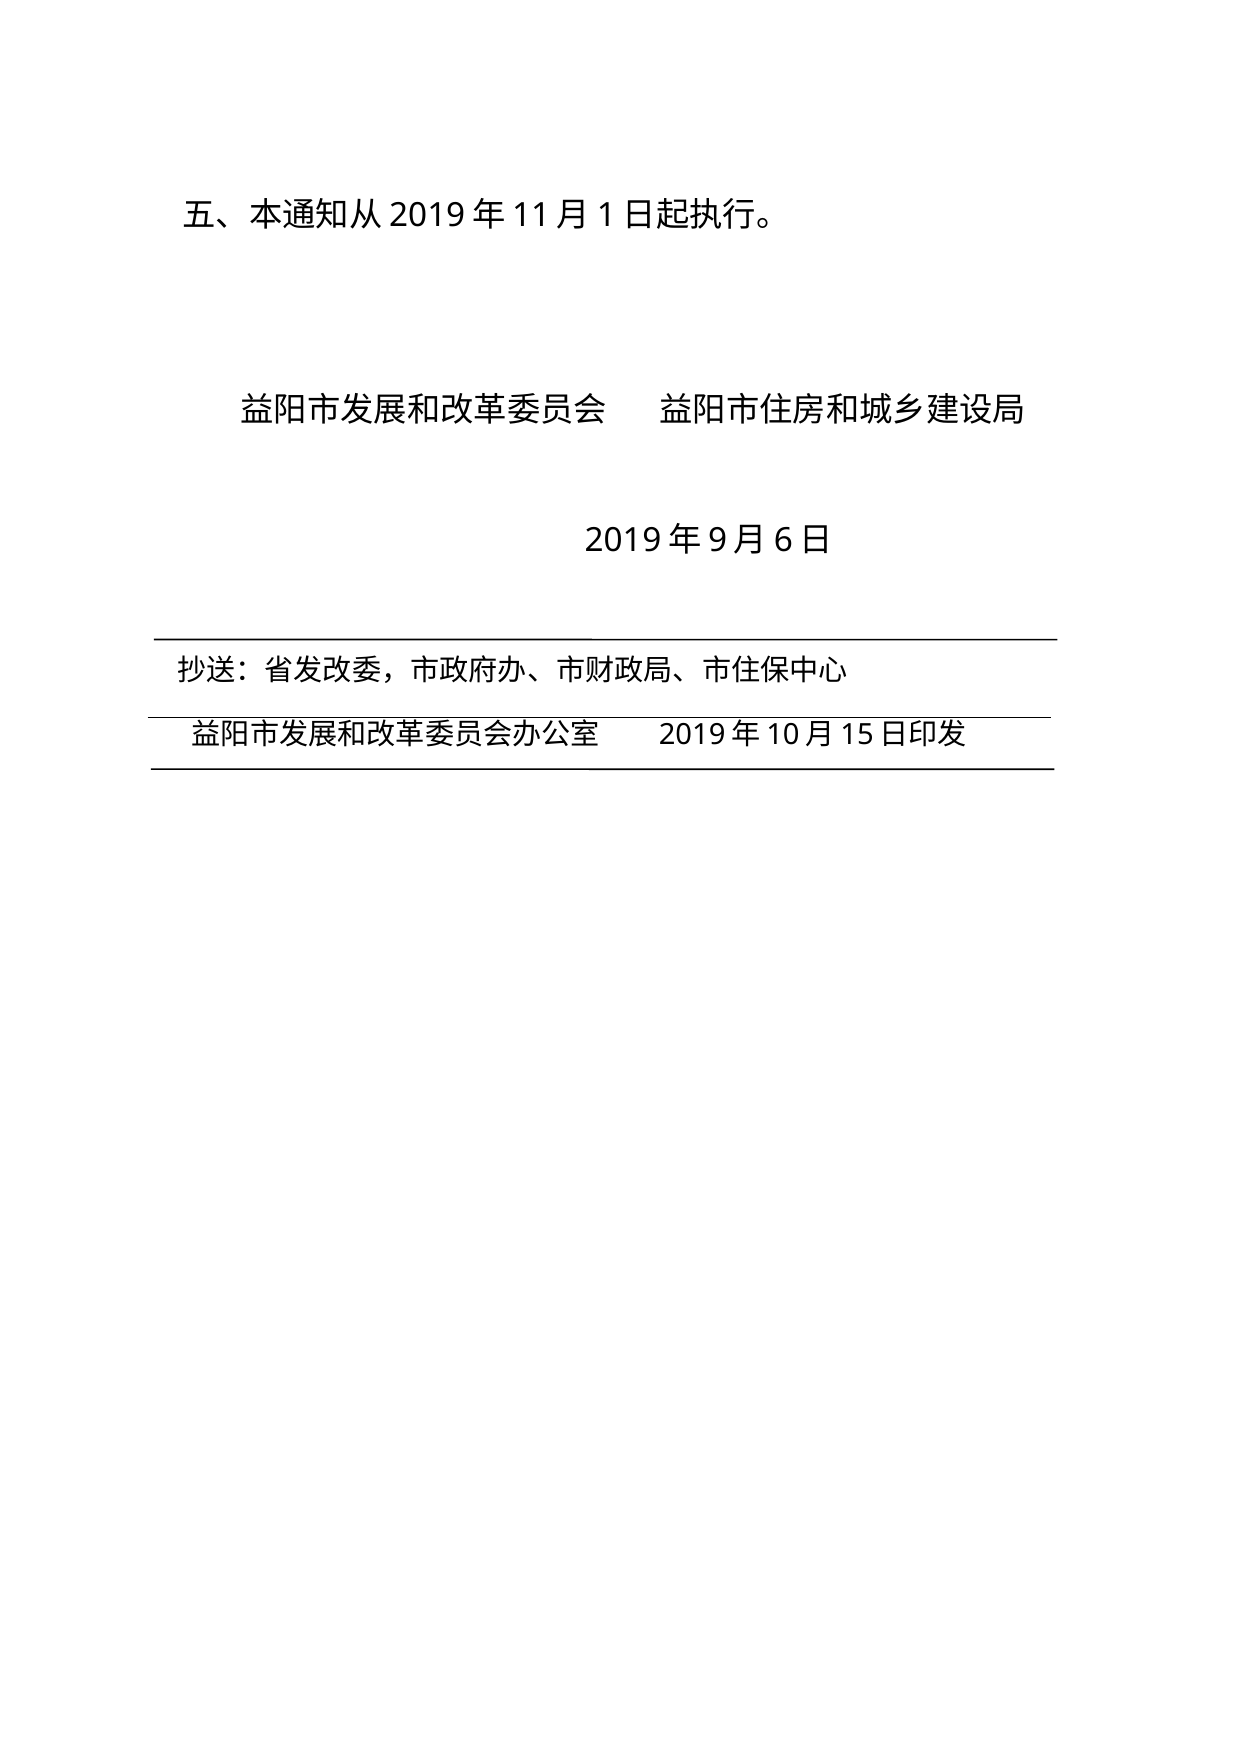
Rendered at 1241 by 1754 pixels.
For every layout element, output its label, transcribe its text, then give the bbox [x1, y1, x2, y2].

text 2019年9月6日 [148, 505, 993, 570]
text 益阳市发展和改革委员会 益阳市住房和城乡建设局 [148, 375, 1026, 440]
text 益阳市发展和改革委员会办公室 2019年10月15日印发 [148, 700, 1093, 765]
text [148, 180, 1093, 245]
text 抄送：省发改委，市政府办、市财政局、市住保中心 [148, 635, 1093, 700]
